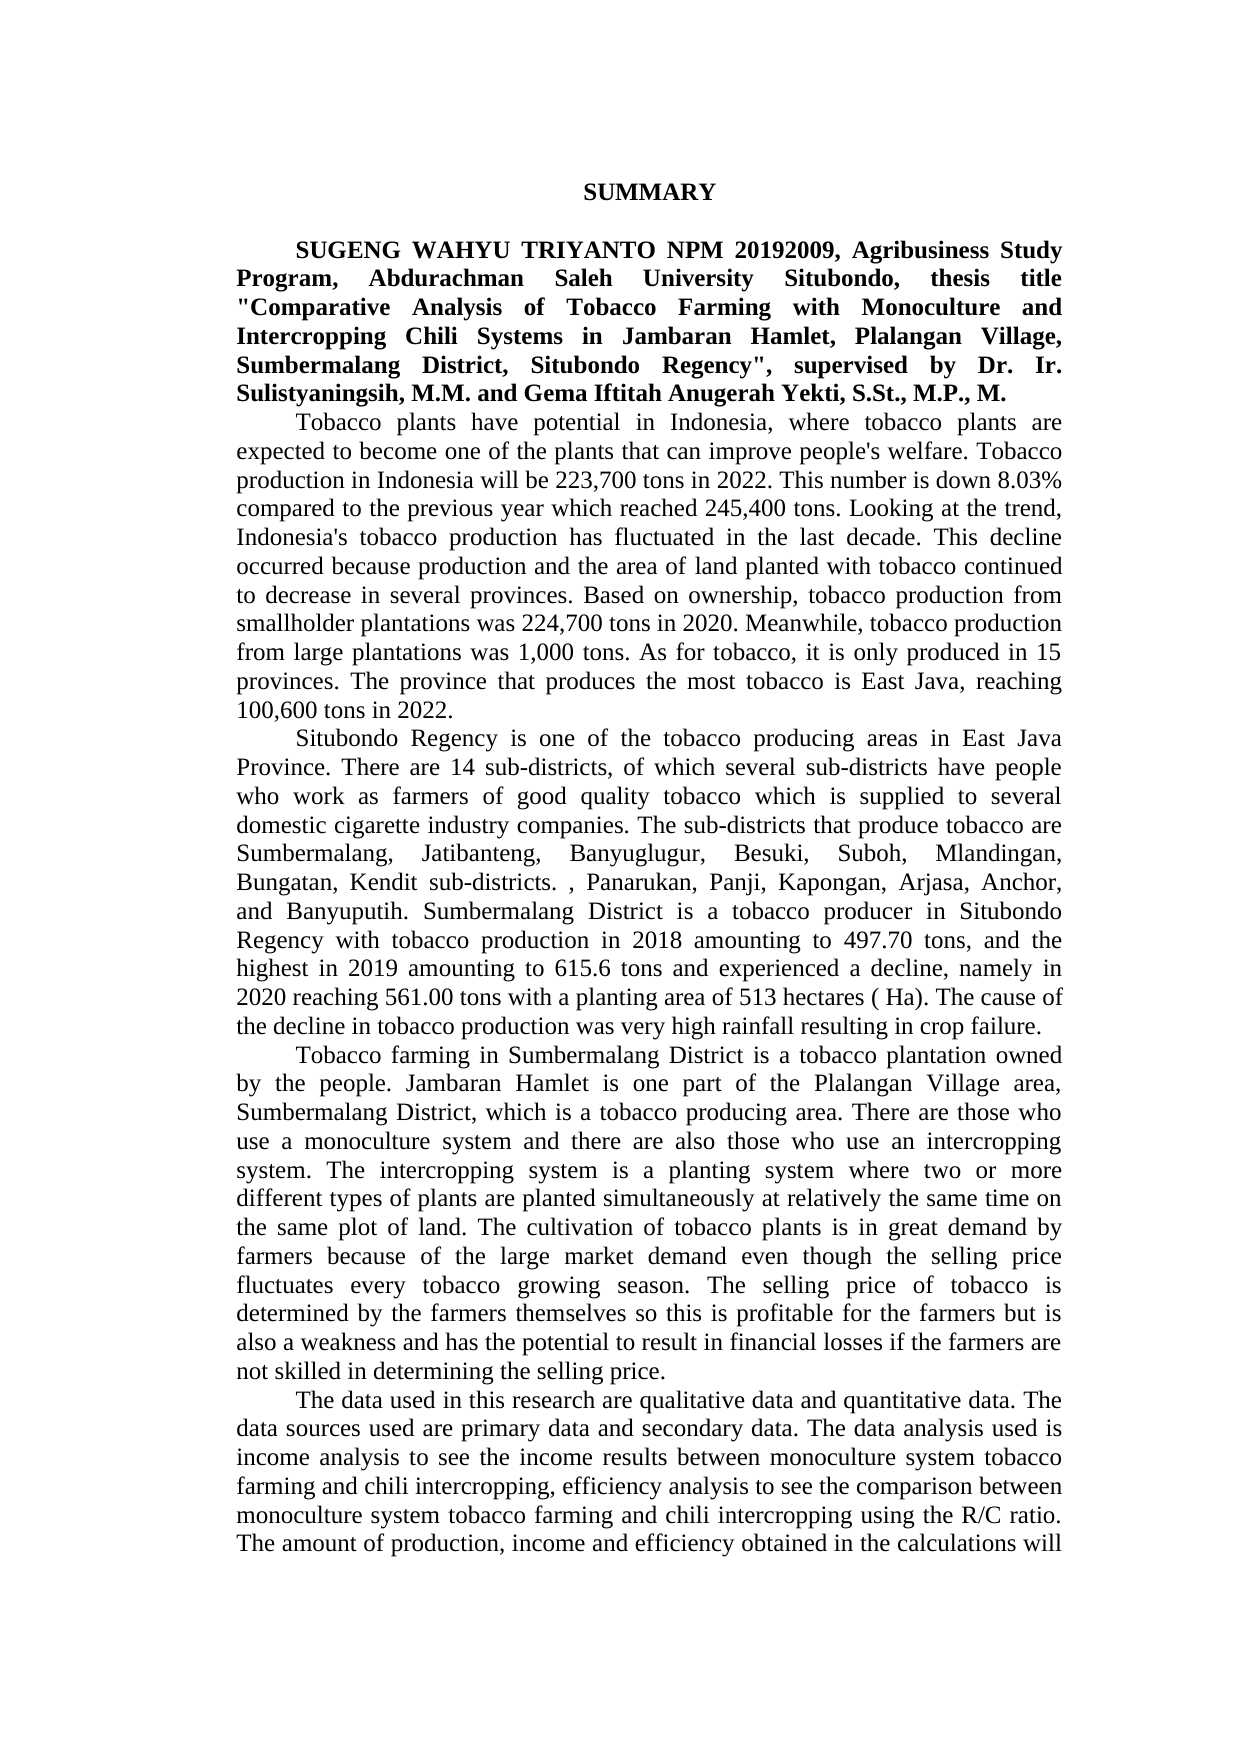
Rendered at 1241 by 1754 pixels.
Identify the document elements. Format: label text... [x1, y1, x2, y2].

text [236, 1385, 1063, 1557]
text SUMMARY [236, 177, 1063, 206]
text Tobacco plants have potential in Indonesia, where tobacco plants are expected to become one of the plants that can improve people's welfare. Tobacco production in Indonesia will be 223,700 tons in 2022. This number is down 8.03% compared to the previous year which reached 245,400 tons. Looking at the trend, Indonesia's tobacco production has fluctuated in the last decade. This decline occurred because production and the area of ​​land planted with tobacco continued to decrease in several provinces. Based on ownership, tobacco production from smallholder plantations was 224,700 tons in 2020. Meanwhile, tobacco production from large plantations was 1,000 tons. As for tobacco, it is only produced in 15 provinces. The province that produces the most tobacco is East Java, reaching 100,600 tons in 2022. [236, 407, 1063, 723]
text Situbondo Regency is one of the tobacco producing areas in East Java Province. There are 14 sub-districts, of which several sub-districts have people who work as farmers of good quality tobacco which is supplied to several domestic cigarette industry companies. The sub-districts that produce tobacco are Sumbermalang, Jatibanteng, Banyuglugur, Besuki, Suboh, Mlandingan, Bungatan, Kendit sub-districts. , Panarukan, Panji, Kapongan, Arjasa, Anchor, and Banyuputih. Sumbermalang District is a tobacco producer in Situbondo Regency with tobacco production in 2018 amounting to 497.70 tons, and the highest in 2019 amounting to 615.6 tons and experienced a decline, namely in 2020 reaching 561.00 tons with a planting area of ​​513 hectares ( Ha). The cause of the decline in tobacco production was very high rainfall resulting in crop failure. [236, 723, 1063, 1040]
text SUGENG WAHYU TRIYANTO NPM 20192009, Agribusiness Study Program, Abdurachman Saleh University Situbondo, thesis title "Comparative Analysis of Tobacco Farming with Monoculture and Intercropping Chili Systems in Jambaran Hamlet, Plalangan Village, Sumbermalang District, Situbondo Regency", supervised by Dr. Ir. Sulistyaningsih, M.M. and Gema Iftitah Anugerah Yekti, S.St., M.P., M. [236, 235, 1063, 407]
text Tobacco farming in Sumbermalang District is a tobacco plantation owned by the people. Jambaran Hamlet is one part of the Plalangan Village area, Sumbermalang District, which is a tobacco producing area. There are those who use a monoculture system and there are also those who use an intercropping system. The intercropping system is a planting system where two or more different types of plants are planted simultaneously at relatively the same time on the same plot of land. The cultivation of tobacco plants is in great demand by farmers because of the large market demand even though the selling price fluctuates every tobacco growing season. The selling price of tobacco is determined by the farmers themselves so this is profitable for the farmers but is also a weakness and has the potential to result in financial losses if the farmers are not skilled in determining the selling price. [236, 1040, 1063, 1385]
